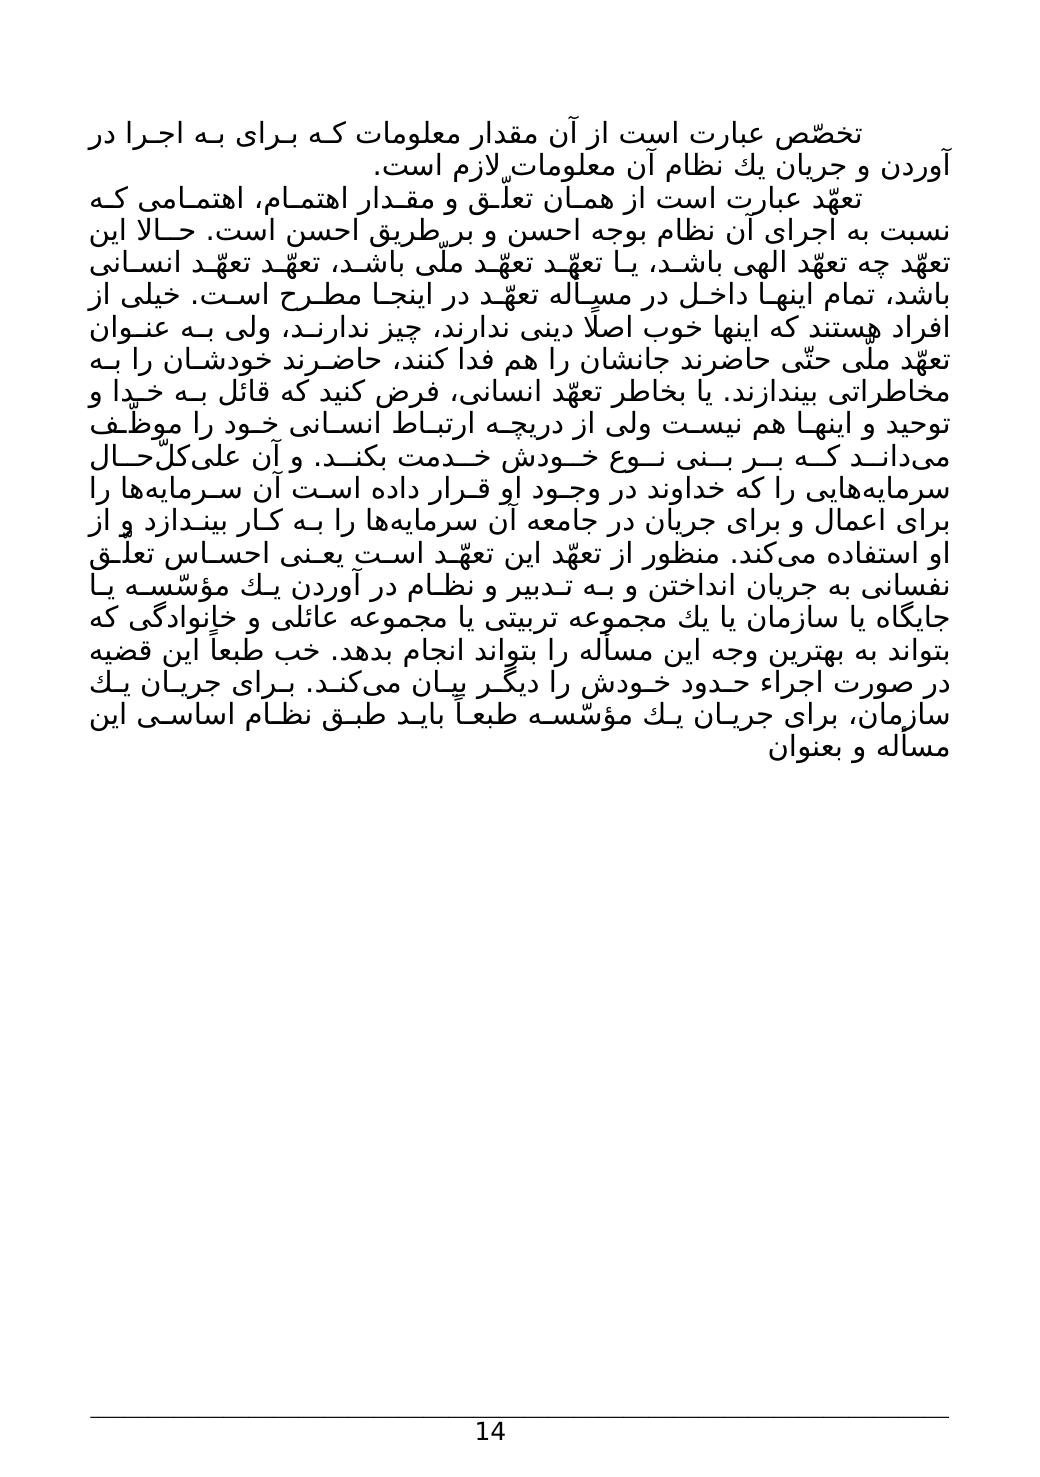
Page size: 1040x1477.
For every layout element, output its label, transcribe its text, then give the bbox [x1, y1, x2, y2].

text تعهّد عبارت است از همان تعلّق و مقدار اهتمام، اهتمامی كه نسبت به اجرای آن نظام بوجه احسن و بر طریق احسن است. حالا این تعهّد چه تعهّد الهی باشد، یا تعهّد تعهّد ملّی باشد، تعهّد تعهّد انسانی باشد، تمام اینها داخل در مسأله تعهّد در اینجا مطرح است. خیلی از افراد هستند كه اینها خوب اصلًا دینی ندارند، چیز ندارند، ولی به عنوان تعهّد ملّی حتّی حاضرند جانشان را هم فدا كنند، حاضرند خودشان را به مخاطراتی بیندازند. یا بخاطر تعهّد انسانی، فرض كنید كه قائل به خدا و توحید و اینها هم نیست ولی از دریچه ارتباط انسانی خود را موظّف می‌داند كه بر بنی نوع خودش خدمت بكند. و آن علی‌كلّ‌حال سرمایه‌هایی را كه خداوند در وجود او قرار داده است آن سرمایه‌ها را برای اعمال و برای جریان در جامعه آن سرمایه‌ها را به كار بیندازد و از او استفاده می‌كند. منظور از تعهّد این تعهّد است یعنی احساس تعلّق نفسانی به جریان انداختن و به تدبیر و نظام در آوردن یك مؤسّسه یا جایگاه یا سازمان یا یك مجموعه تربیتی یا مجموعه عائلی و خانوادگی كه بتواند به بهترین وجه این مسأله را بتواند انجام بدهد. خب طبعاً این قضیه در صورت اجراء حدود خودش را دیگر بیان می‌كند. برای جریان یك سازمان، برای جریان یك مؤسّسه طبعاً باید طبق نظام اساسی این مسأله و بعنوان‌ [89, 183, 951, 764]
text تخصّص عبارت است از آن مقدار معلومات كه برای به اجرا در آوردن و جریان یك نظام آن معلومات لازم است. [89, 118, 951, 183]
